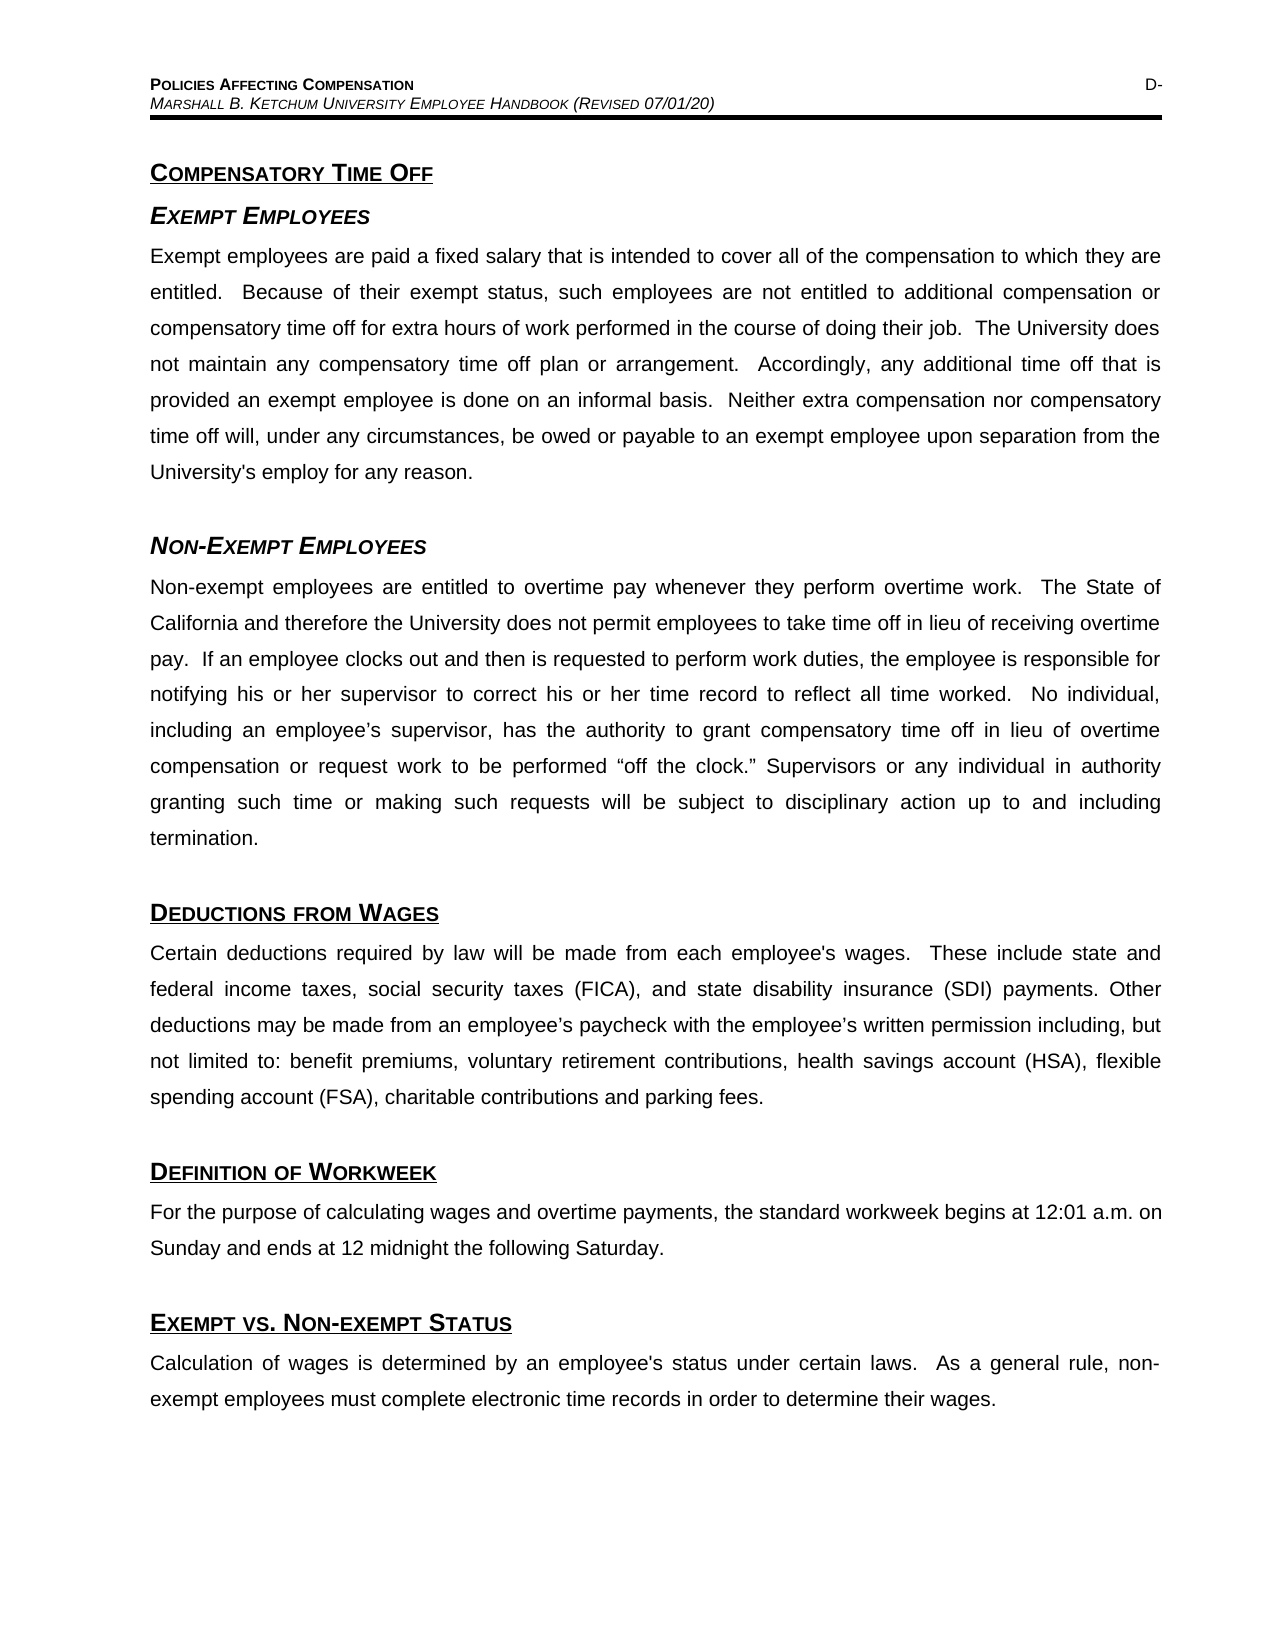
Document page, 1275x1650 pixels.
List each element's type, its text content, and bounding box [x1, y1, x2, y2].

subtitle Definition of Workweek [150, 1157, 1162, 1185]
subtitle Exempt Employees [150, 201, 1162, 229]
text Non-exempt employees are entitled to overtime pay whenever they perform overtime work. The State of California and therefore the University does not permit employees to take time off in lieu of receiving overtime pay. If an employee clocks out and then is requested to perform work duties, the employee is responsible for notifying his or her supervisor to correct his or her time record to reflect all time worked. No individual, including an employee’s supervisor, has the authority to grant compensatory time off in lieu of overtime compensation or request work to be performed “off the clock.” Supervisors or any individual in authority granting such time or making such requests will be subject to disciplinary action up to and including termination. [150, 574, 1162, 850]
text Certain deductions required by law will be made from each employee's wages. These include state and federal income taxes, social security taxes (FICA), and state disability insurance (SDI) payments. Other deductions may be made from an employee’s paycheck with the employee’s written permission including, but not limited to: benefit premiums, voluntary retirement contributions, health savings account (HSA), flexible spending account (FSA), charitable contributions and parking fees. [150, 941, 1162, 1109]
text Calculation of wages is determined by an employee's status under certain laws. As a general rule, non-exempt employees must complete electronic time records in order to determine their wages. [150, 1351, 1162, 1411]
subtitle Compensatory Time Off [150, 158, 1162, 186]
subtitle Non-Exempt Employees [150, 531, 1162, 560]
subtitle Exempt vs. Non-exempt Status [150, 1308, 1162, 1336]
text Exempt employees are paid a fixed salary that is intended to cover all of the compensation to which they are entitled. Because of their exempt status, such employees are not entitled to additional compensation or compensatory time off for extra hours of work performed in the course of doing their job. The University does not maintain any compensatory time off plan or arrangement. Accordingly, any additional time off that is provided an exempt employee is done on an informal basis. Neither extra compensation nor compensatory time off will, under any circumstances, be owed or payable to an exempt employee upon separation from the University's employ for any reason. [150, 244, 1162, 483]
text For the purpose of calculating wages and overtime payments, the standard workweek begins at 12:01 a.m. on Sunday and ends at 12 midnight the following Saturday. [150, 1200, 1164, 1260]
subtitle Deductions from Wages [150, 898, 1162, 927]
